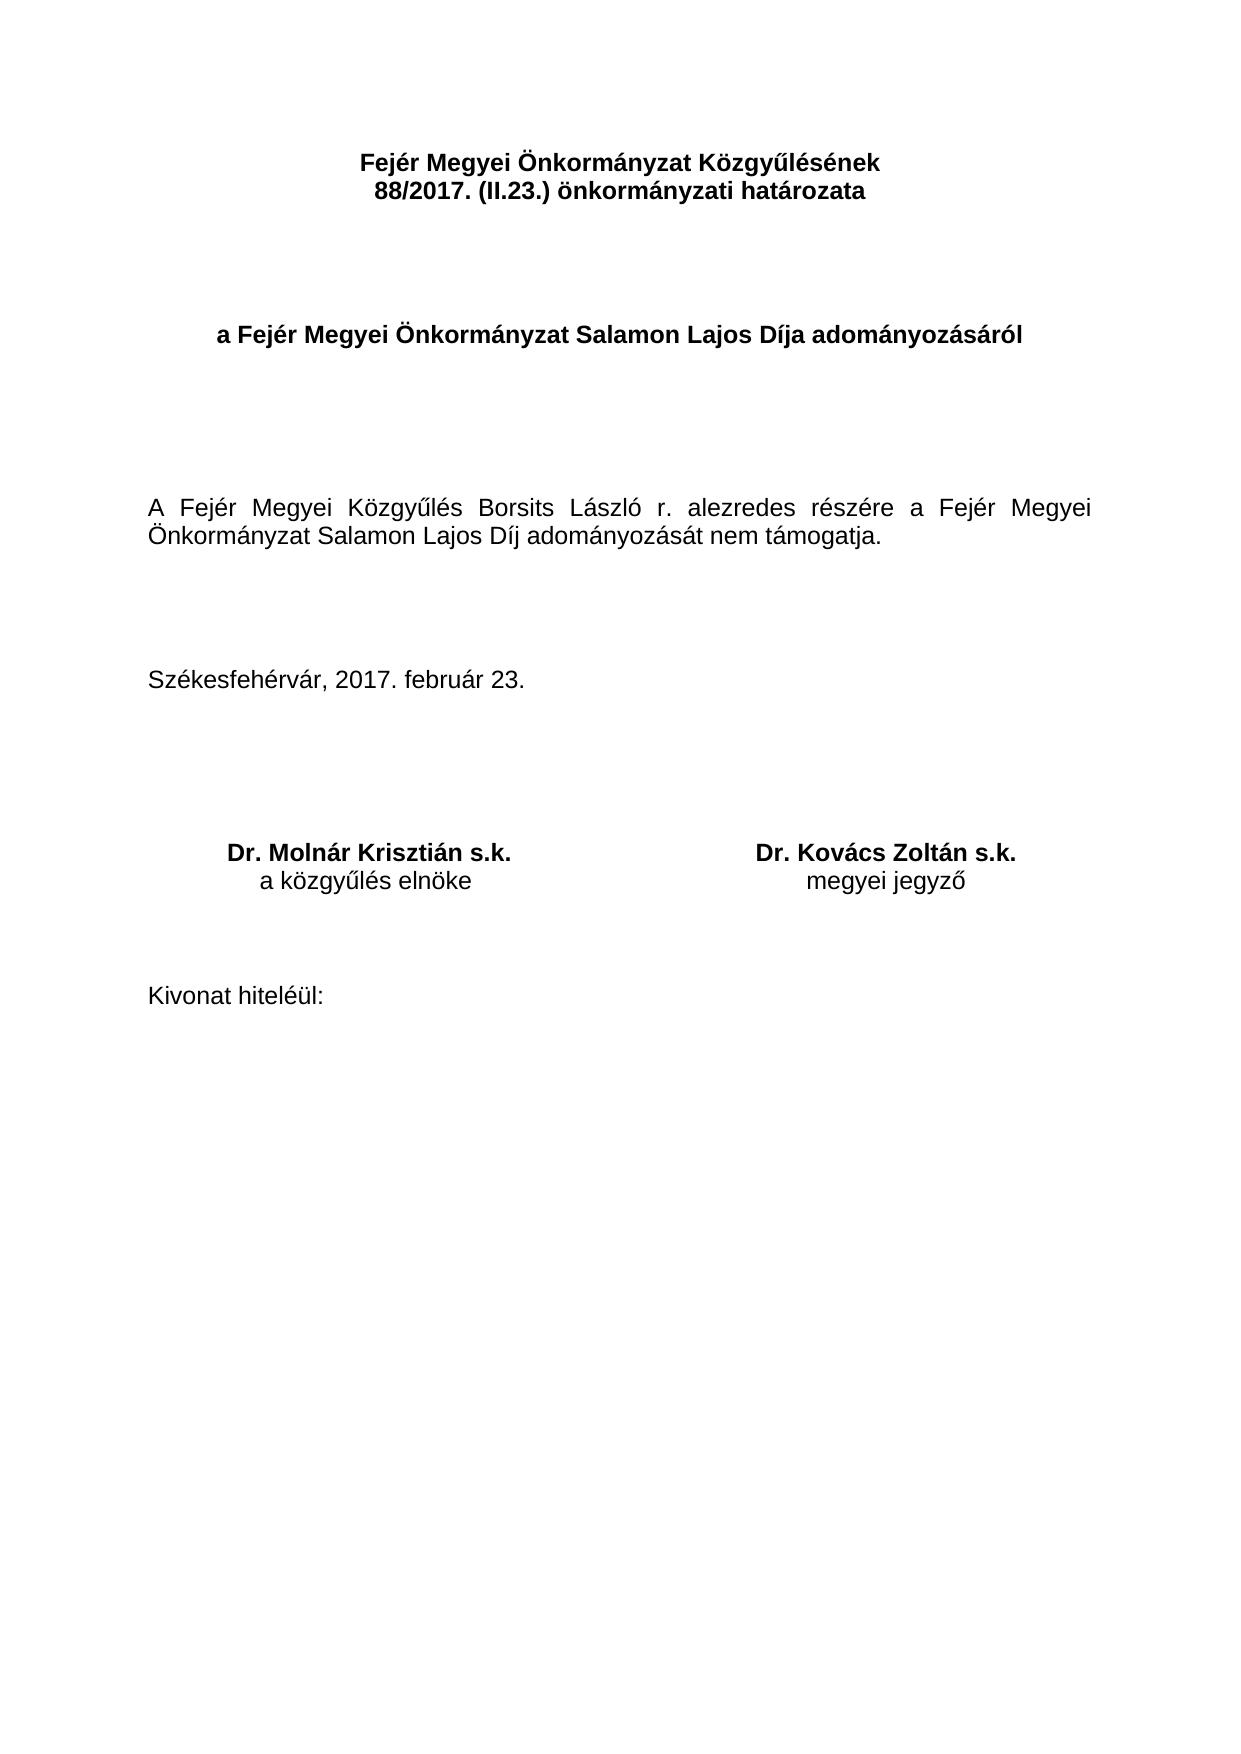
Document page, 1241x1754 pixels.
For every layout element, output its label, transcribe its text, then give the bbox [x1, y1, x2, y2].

text Dr. Molnár Krisztián s.k. Dr. Kovács Zoltán s.k. [148, 838, 1093, 866]
text a Fejér Megyei Önkormányzat Salamon Lajos Díja adományozásáról [148, 320, 1093, 349]
text A Fejér Megyei Közgyűlés Borsits László r. alezredes részére a Fejér Megyei Önkormányzat Salamon Lajos Díj adományozását nem támogatja. [148, 493, 1093, 550]
text Székesfehérvár, 2017. február 23. [148, 665, 1093, 694]
text a közgyűlés elnöke megyei jegyző [148, 866, 1093, 895]
text Kivonat hiteléül: [148, 981, 1093, 1010]
text 88/2017. (II.23.) önkormányzati határozata [148, 176, 1093, 205]
text Fejér Megyei Önkormányzat Közgyűlésének [148, 148, 1093, 176]
